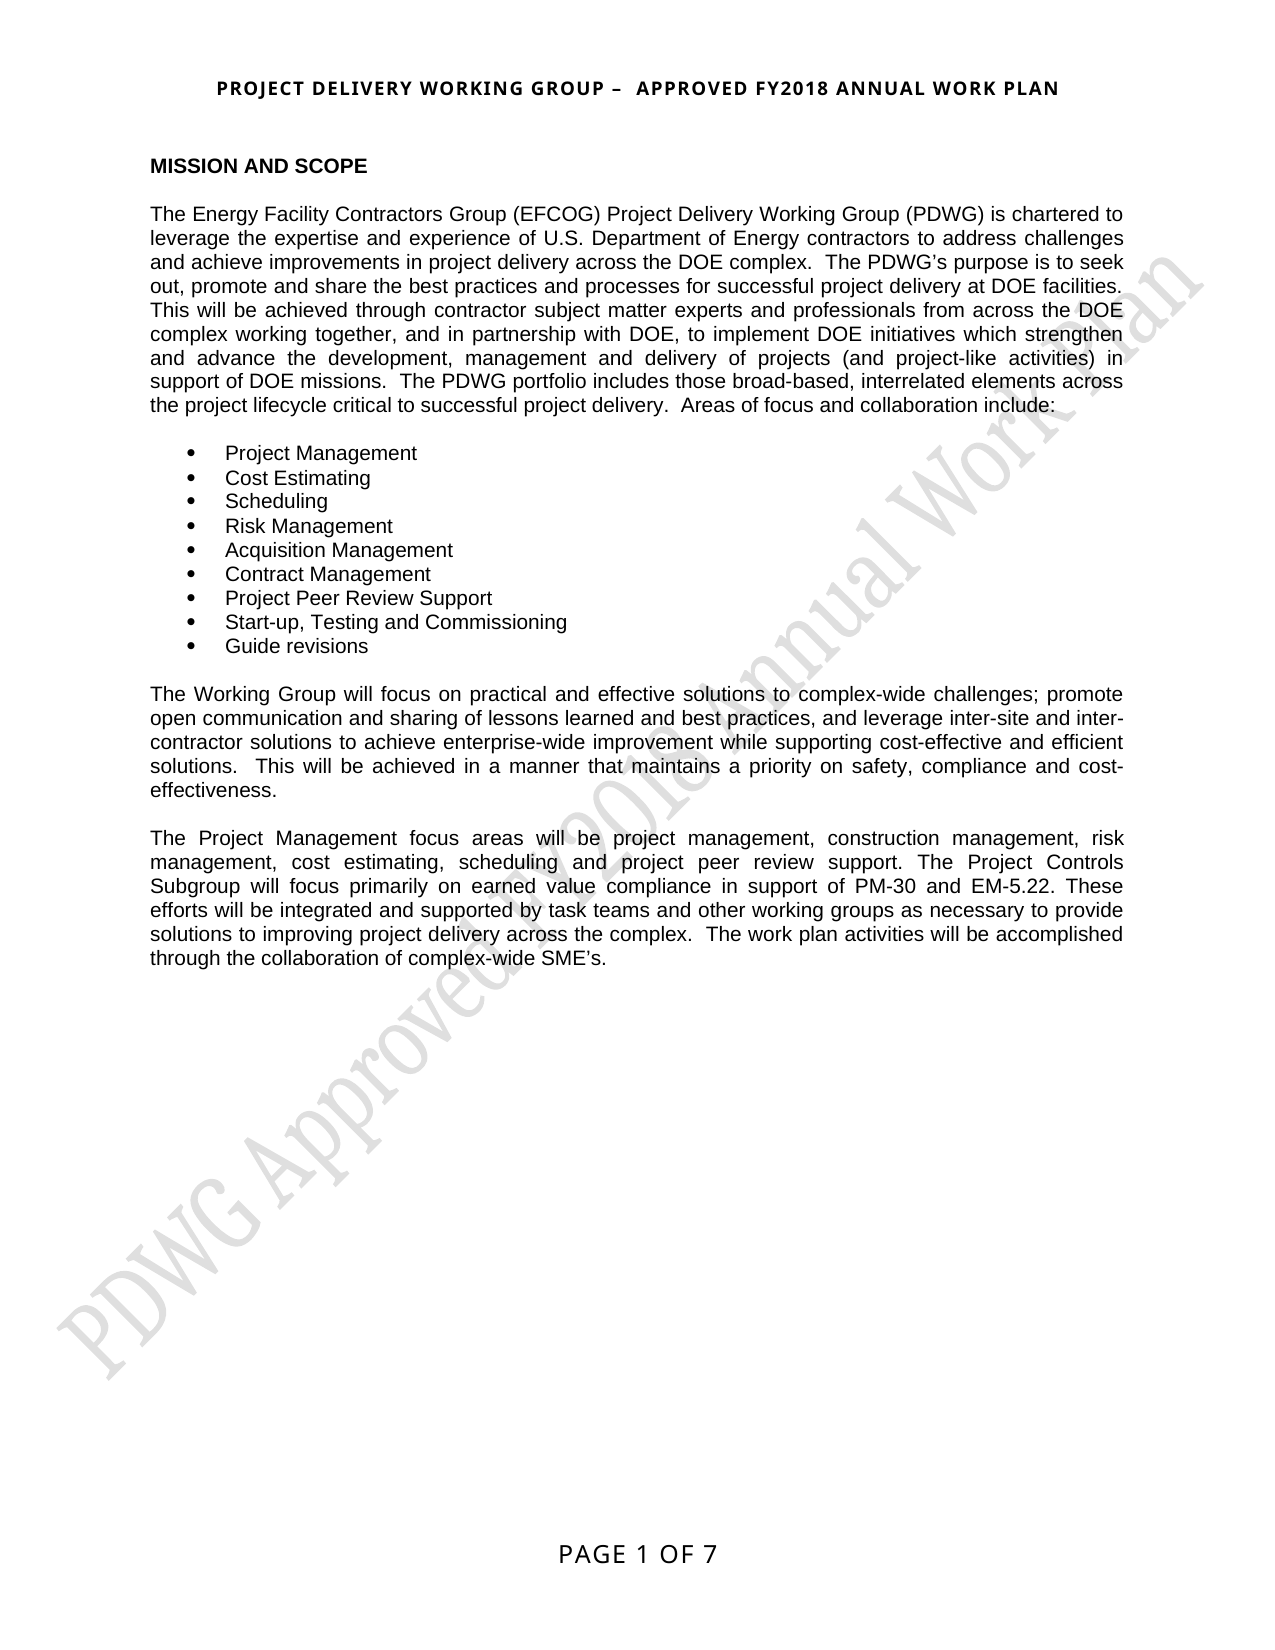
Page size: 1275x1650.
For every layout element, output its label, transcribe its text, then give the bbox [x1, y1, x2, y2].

list Contract Management [187, 562, 1125, 586]
list Cost Estimating [187, 465, 1125, 489]
list Project Peer Review Support [187, 586, 1125, 610]
list Risk Management [187, 513, 1125, 537]
text The Energy Facility Contractors Group (EFCOG) Project Delivery Working Group (PDWG) is chartered to leverage the expertise and experience of U.S. Department of Energy contractors to address challenges and achieve improvements in project delivery across the DOE complex. The PDWG’s purpose is to seek out, promote and share the best practices and processes for successful project delivery at DOE facilities. This will be achieved through contractor subject matter experts and professionals from across the DOE complex working together, and in partnership with DOE, to implement DOE initiatives which strengthen and advance the development, management and delivery of projects (and project-like activities) in support of DOE missions. The PDWG portfolio includes those broad-based, interrelated elements across the project lifecycle critical to successful project delivery. Areas of focus and collaboration include: [150, 202, 1125, 417]
list Guide revisions [187, 634, 1125, 658]
text The Project Management focus areas will be project management, construction management, risk management, cost estimating, scheduling and project peer review support. The Project Controls Subgroup will focus primarily on earned value compliance in support of PM-30 and EM-5.22. These efforts will be integrated and supported by task teams and other working groups as necessary to provide solutions to improving project delivery across the complex. The work plan activities will be accomplished through the collaboration of complex-wide SME’s. [150, 826, 1125, 969]
text MISSION AND SCOPE [150, 154, 1125, 178]
list Scheduling [187, 489, 1125, 513]
list Project Management [187, 441, 1125, 465]
list Acquisition Management [187, 537, 1125, 562]
list Start-up, Testing and Commissioning [187, 610, 1125, 634]
text The Working Group will focus on practical and effective solutions to complex-wide challenges; promote open communication and sharing of lessons learned and best practices, and leverage inter-site and inter-contractor solutions to achieve enterprise-wide improvement while supporting cost-effective and efficient solutions. This will be achieved in a manner that maintains a priority on safety, compliance and cost-effectiveness. [150, 682, 1125, 802]
